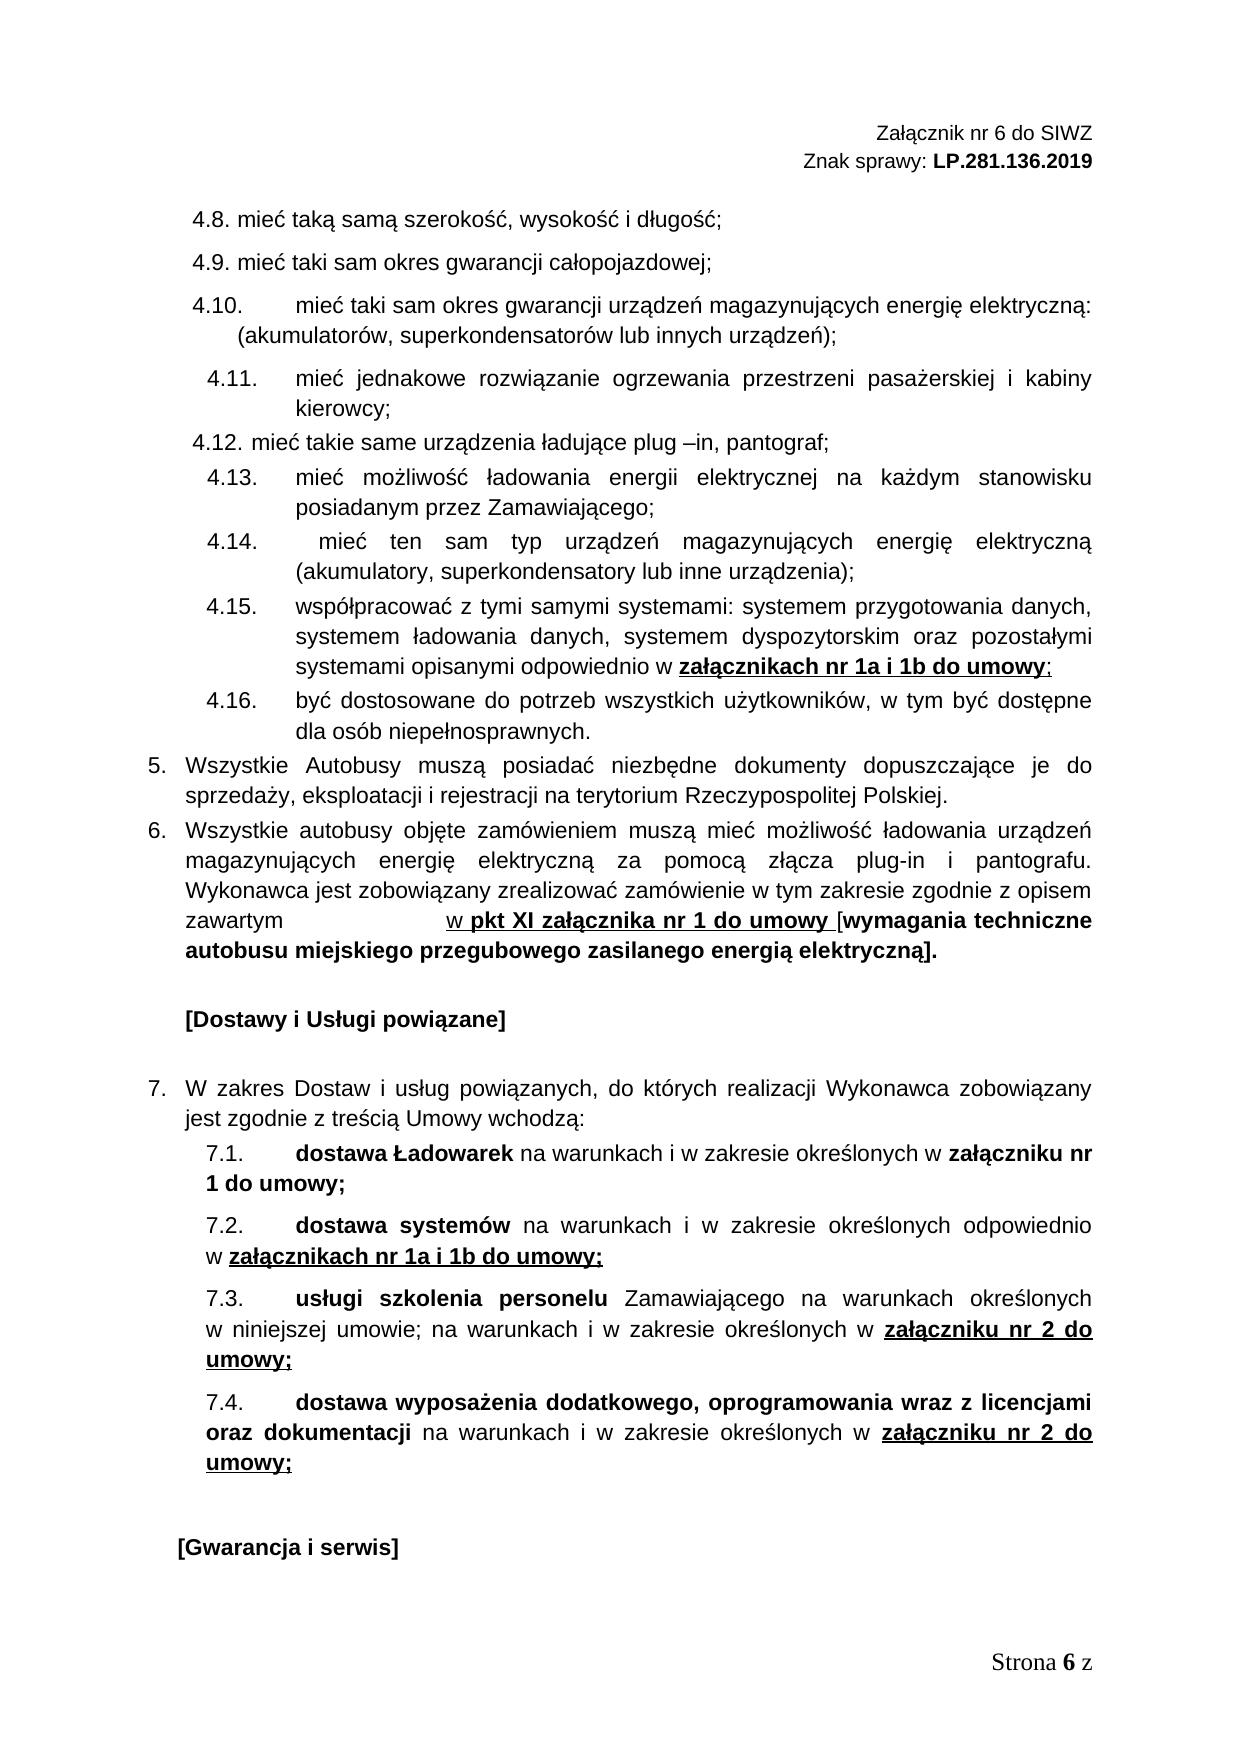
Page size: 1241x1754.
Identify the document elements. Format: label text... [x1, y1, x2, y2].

list mieć taką samą szerokość, wysokość i długość; [192, 206, 1092, 233]
list W zakres Dostaw i usług powiązanych, do których realizacji Wykonawca zobowiązany jest zgodnie z treścią Umowy wchodzą: [148, 1075, 1092, 1132]
list Wszystkie autobusy objęte zamówieniem muszą mieć możliwość ładowania urządzeń magazynujących energię elektryczną za pomocą złącza plug-in i pantografu. Wykonawca jest zobowiązany zrealizować zamówienie w tym zakresie zgodnie z opisem zawartym w pkt XI załącznika nr 1 do umowy [wymagania techniczne autobusu miejskiego przegubowego zasilanego energią elektryczną]. [148, 817, 1092, 964]
list dostawa Ładowarek na warunkach i w zakresie określonych w załączniku nr 1 do umowy; [206, 1139, 1092, 1196]
text [Gwarancja i serwis] [177, 1534, 1092, 1561]
list mieć taki sam okres gwarancji urządzeń magazynujących energię elektryczną: (akumulatorów, superkondensatorów lub innych urządzeń); [192, 292, 1092, 348]
list być dostosowane do potrzeb wszystkich użytkowników, w tym być dostępne dla osób niepełnosprawnych. [206, 687, 1092, 744]
list mieć ten sam typ urządzeń magazynujących energię elektryczną (akumulatory, superkondensatory lub inne urządzenia); [207, 528, 1092, 585]
list mieć jednakowe rozwiązanie ogrzewania przestrzeni pasażerskiej i kabiny kierowcy; [207, 364, 1092, 421]
list usługi szkolenia personelu Zamawiającego na warunkach określonych w niniejszej umowie; na warunkach i w zakresie określonych w załączniku nr 2 do umowy; [206, 1285, 1092, 1372]
list dostawa wyposażenia dodatkowego, oprogramowania wraz z licencjami oraz dokumentacji na warunkach i w zakresie określonych w załączniku nr 2 do umowy; [206, 1388, 1092, 1475]
list dostawa systemów na warunkach i w zakresie określonych odpowiednio w załącznikach nr 1a i 1b do umowy; [206, 1212, 1092, 1269]
list współpracować z tymi samymi systemami: systemem przygotowania danych, systemem ładowania danych, systemem dyspozytorskim oraz pozostałymi systemami opisanymi odpowiednio w załącznikach nr 1a i 1b do umowy; [206, 593, 1092, 679]
list Wszystkie Autobusy muszą posiadać niezbędne dokumenty dopuszczające je do sprzedaży, eksploatacji i rejestracji na terytorium Rzeczypospolitej Polskiej. [148, 752, 1092, 809]
list mieć taki sam okres gwarancji całopojazdowej; [192, 249, 1092, 275]
text [Dostawy i Usługi powiązane] [185, 1006, 1092, 1033]
list mieć takie same urządzenia ładujące plug –in, pantograf; [192, 429, 1092, 456]
list mieć możliwość ładowania energii elektrycznej na każdym stanowisku posiadanym przez Zamawiającego; [207, 463, 1092, 520]
